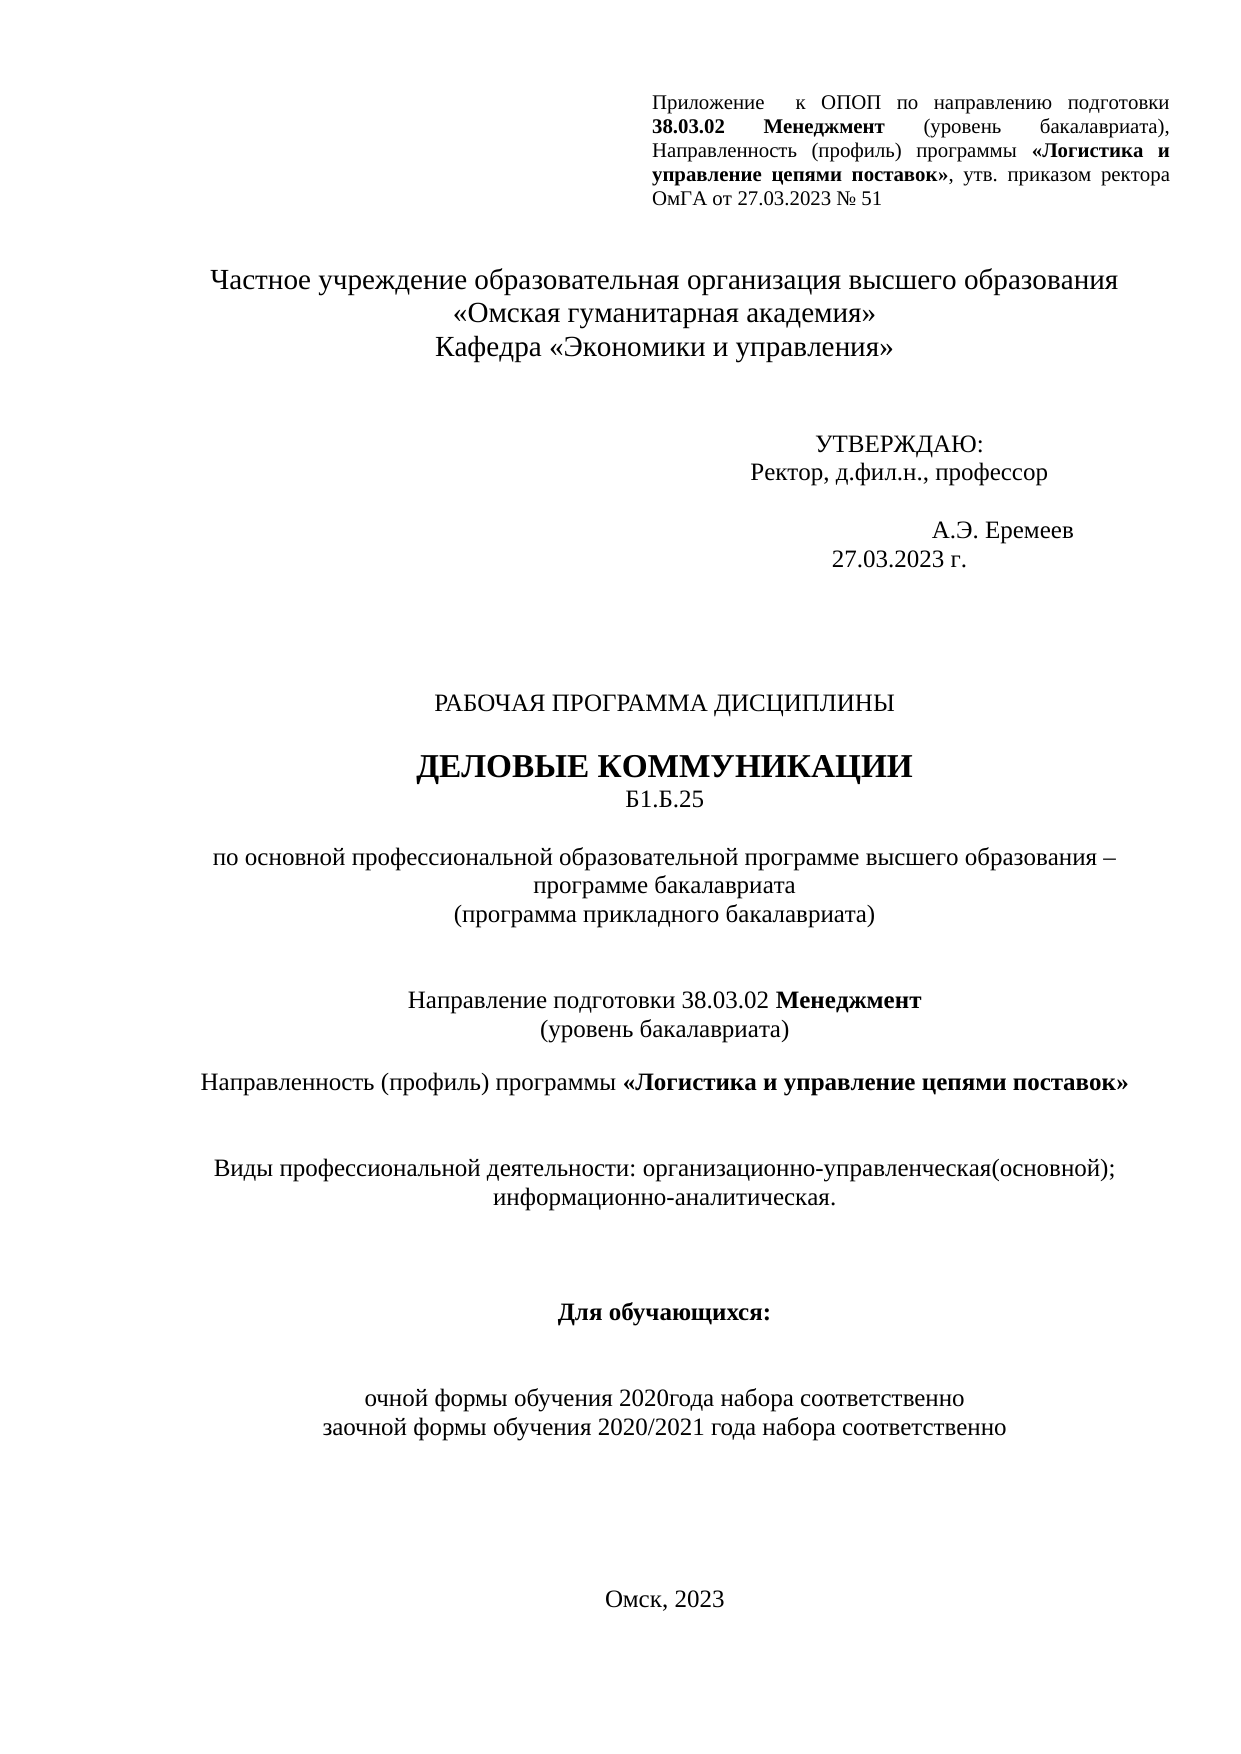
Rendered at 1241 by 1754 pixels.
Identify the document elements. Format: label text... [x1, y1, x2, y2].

text (программа прикладного бакалавриата) [177, 899, 1152, 928]
text «Омская гуманитарная академия» [177, 295, 1152, 329]
text по основной профессиональной образовательной программе высшего образования – [177, 842, 1152, 870]
text Кафедра «Экономики и управления» [177, 329, 1152, 362]
text Для обучающихся: [177, 1297, 1152, 1326]
text (уровень бакалавриата) [177, 1014, 1152, 1067]
text Направление подготовки 38.03.02 Менеджмент [177, 985, 1152, 1014]
text очной формы обучения 2020года набора соответственно [177, 1383, 1152, 1412]
text программе бакалавриата [177, 870, 1152, 899]
text заочной формы обучения 2020/2021 года набора соответственно [177, 1412, 1152, 1441]
text Частное учреждение образовательная организация высшего образования [177, 262, 1152, 295]
text Направленность (профиль) программы «Логистика и управление цепями поставок» [177, 1067, 1152, 1096]
text РАБОЧАЯ ПРОГРАММА ДИСЦИПЛИНЫ [177, 688, 1152, 717]
text Омск, 2023 [177, 1584, 1152, 1613]
text Виды профессиональной деятельности: организационно-управленческая(основной); информационно-аналитическая. [177, 1153, 1152, 1211]
text Деловые коммуникации [177, 746, 1152, 784]
text Б1.Б.25 [177, 784, 1152, 813]
